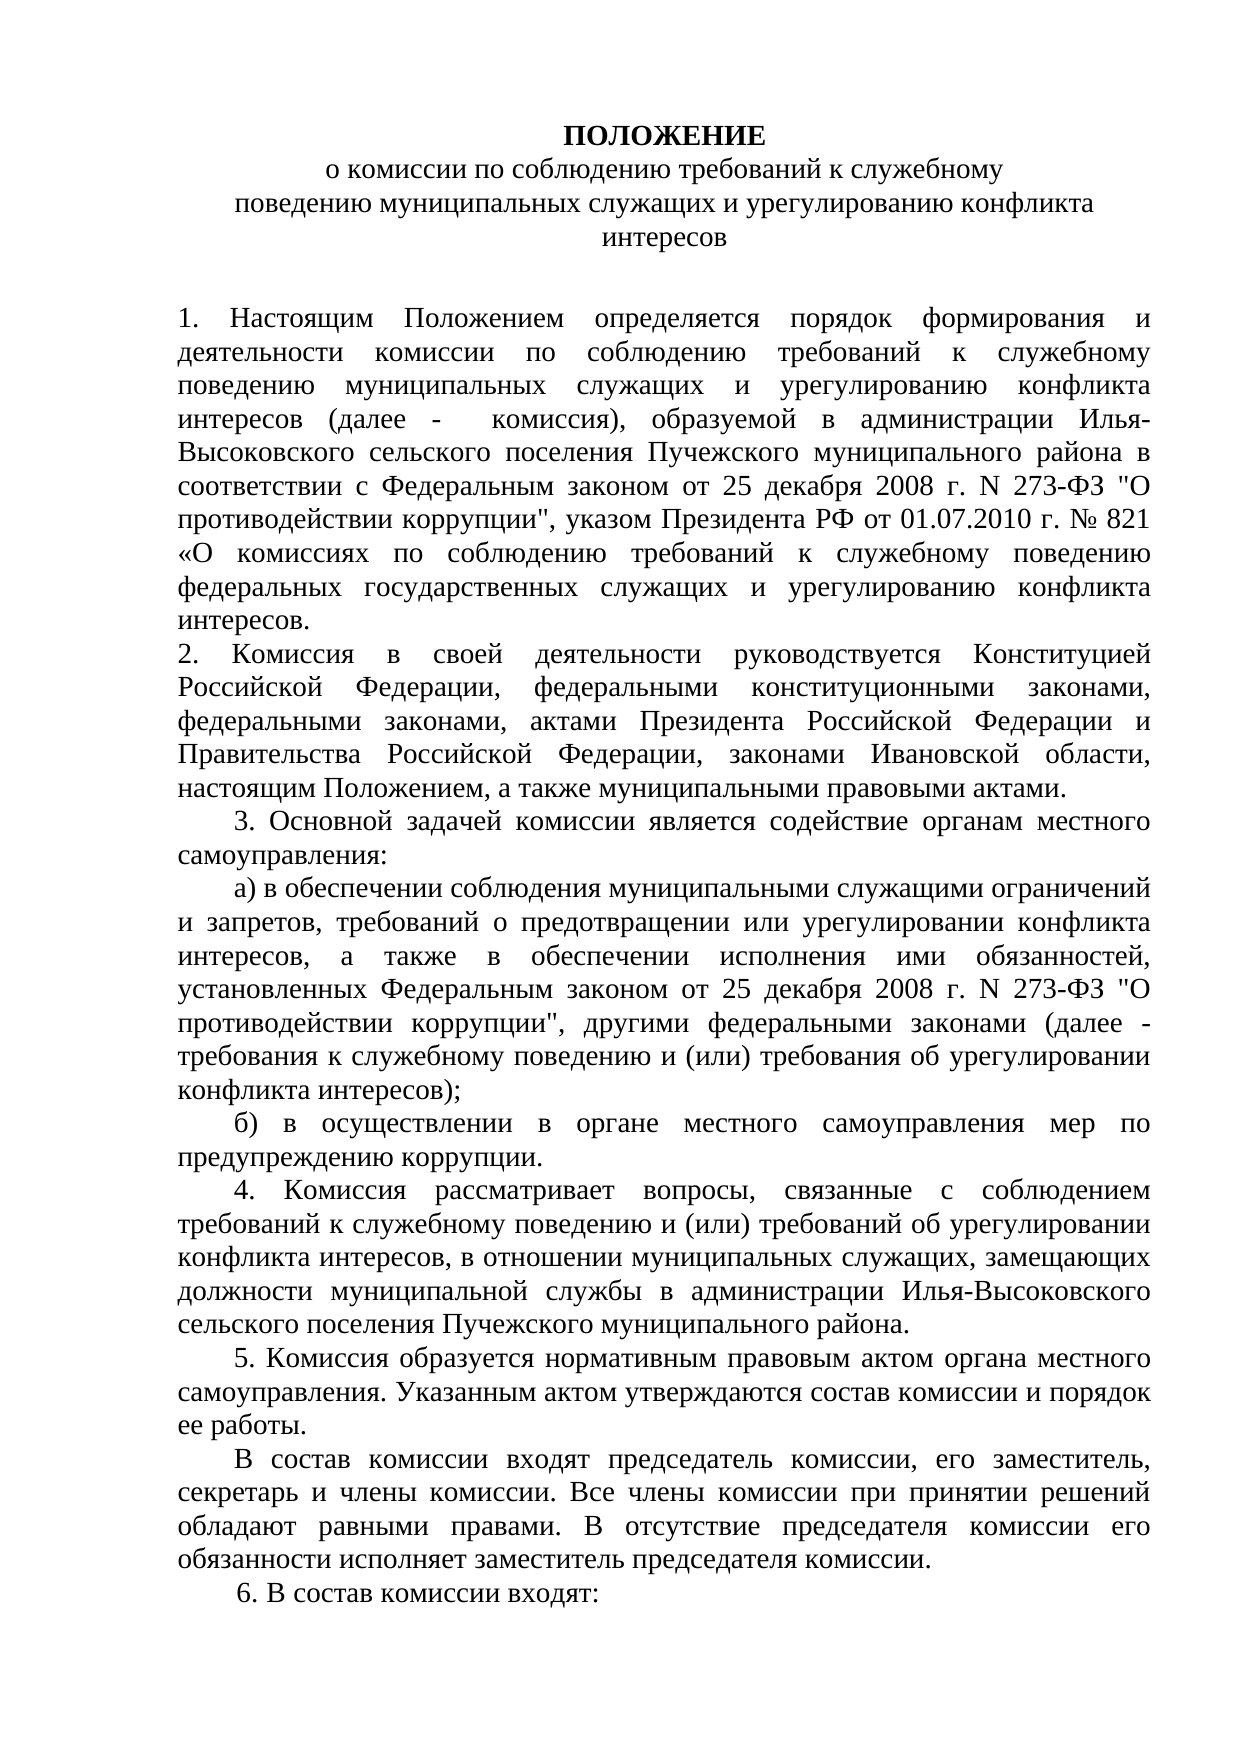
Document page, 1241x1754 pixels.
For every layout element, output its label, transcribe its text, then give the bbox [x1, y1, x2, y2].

text 2. Комиссия в своей деятельности руководствуется Конституцией Российской Федерации, федеральными конституционными законами, федеральными законами, актами Президента Российской Федерации и Правительства Российской Федерации, законами Ивановской области, настоящим Положением, а также муниципальными правовыми актами. [177, 636, 1152, 803]
text 4. Комиссия рассматривает вопросы, связанные с соблюдением требований к служебному поведению и (или) требований об урегулировании конфликта интересов, в отношении муниципальных служащих, замещающих должности муниципальной службы в администрации Илья-Высоковского сельского поселения Пучежского муниципального района. [177, 1172, 1152, 1340]
text а) в обеспечении соблюдения муниципальными служащими ограничений и запретов, требований о предотвращении или урегулировании конфликта интересов, а также в обеспечении исполнения ими обязанностей, установленных Федеральным законом от 25 декабря 2008 г. N 273-ФЗ "О противодействии коррупции", другими федеральными законами (далее - требования к служебному поведению и (или) требования об урегулировании конфликта интересов); [177, 871, 1152, 1105]
text 5. Комиссия образуется нормативным правовым актом органа местного самоуправления. Указанным актом утверждаются состав комиссии и порядок ее работы. [177, 1340, 1152, 1441]
text 1. Настоящим Положением определяется порядок формирования и деятельности комиссии по соблюдению требований к служебному поведению муниципальных служащих и урегулированию конфликта интересов (далее - комиссия), образуемой в администрации Илья-Высоковского сельского поселения Пучежского муниципального района в соответствии с Федеральным законом от 25 декабря 2008 г. N 273-ФЗ "О противодействии коррупции", указом Президента РФ от 01.07.2010 г. № 821 «О комиссиях по соблюдению требований к служебному поведению федеральных государственных служащих и урегулированию конфликта интересов. [177, 300, 1152, 636]
text б) в осуществлении в органе местного самоуправления мер по предупреждению коррупции. [177, 1105, 1152, 1172]
text поведению муниципальных служащих и урегулированию конфликта интересов [177, 185, 1152, 252]
text В состав комиссии входят председатель комиссии, его заместитель, секретарь и члены комиссии. Все члены комиссии при принятии решений обладают равными правами. В отсутствие председателя комиссии его обязанности исполняет заместитель председателя комиссии. [177, 1441, 1152, 1575]
text о комиссии по соблюдению требований к служебному [177, 152, 1152, 185]
text 6. В состав комиссии входят: [177, 1575, 1152, 1608]
text 3. Основной задачей комиссии является содействие органам местного самоуправления: [177, 803, 1152, 871]
text ПОЛОЖЕНИЕ [177, 118, 1152, 152]
